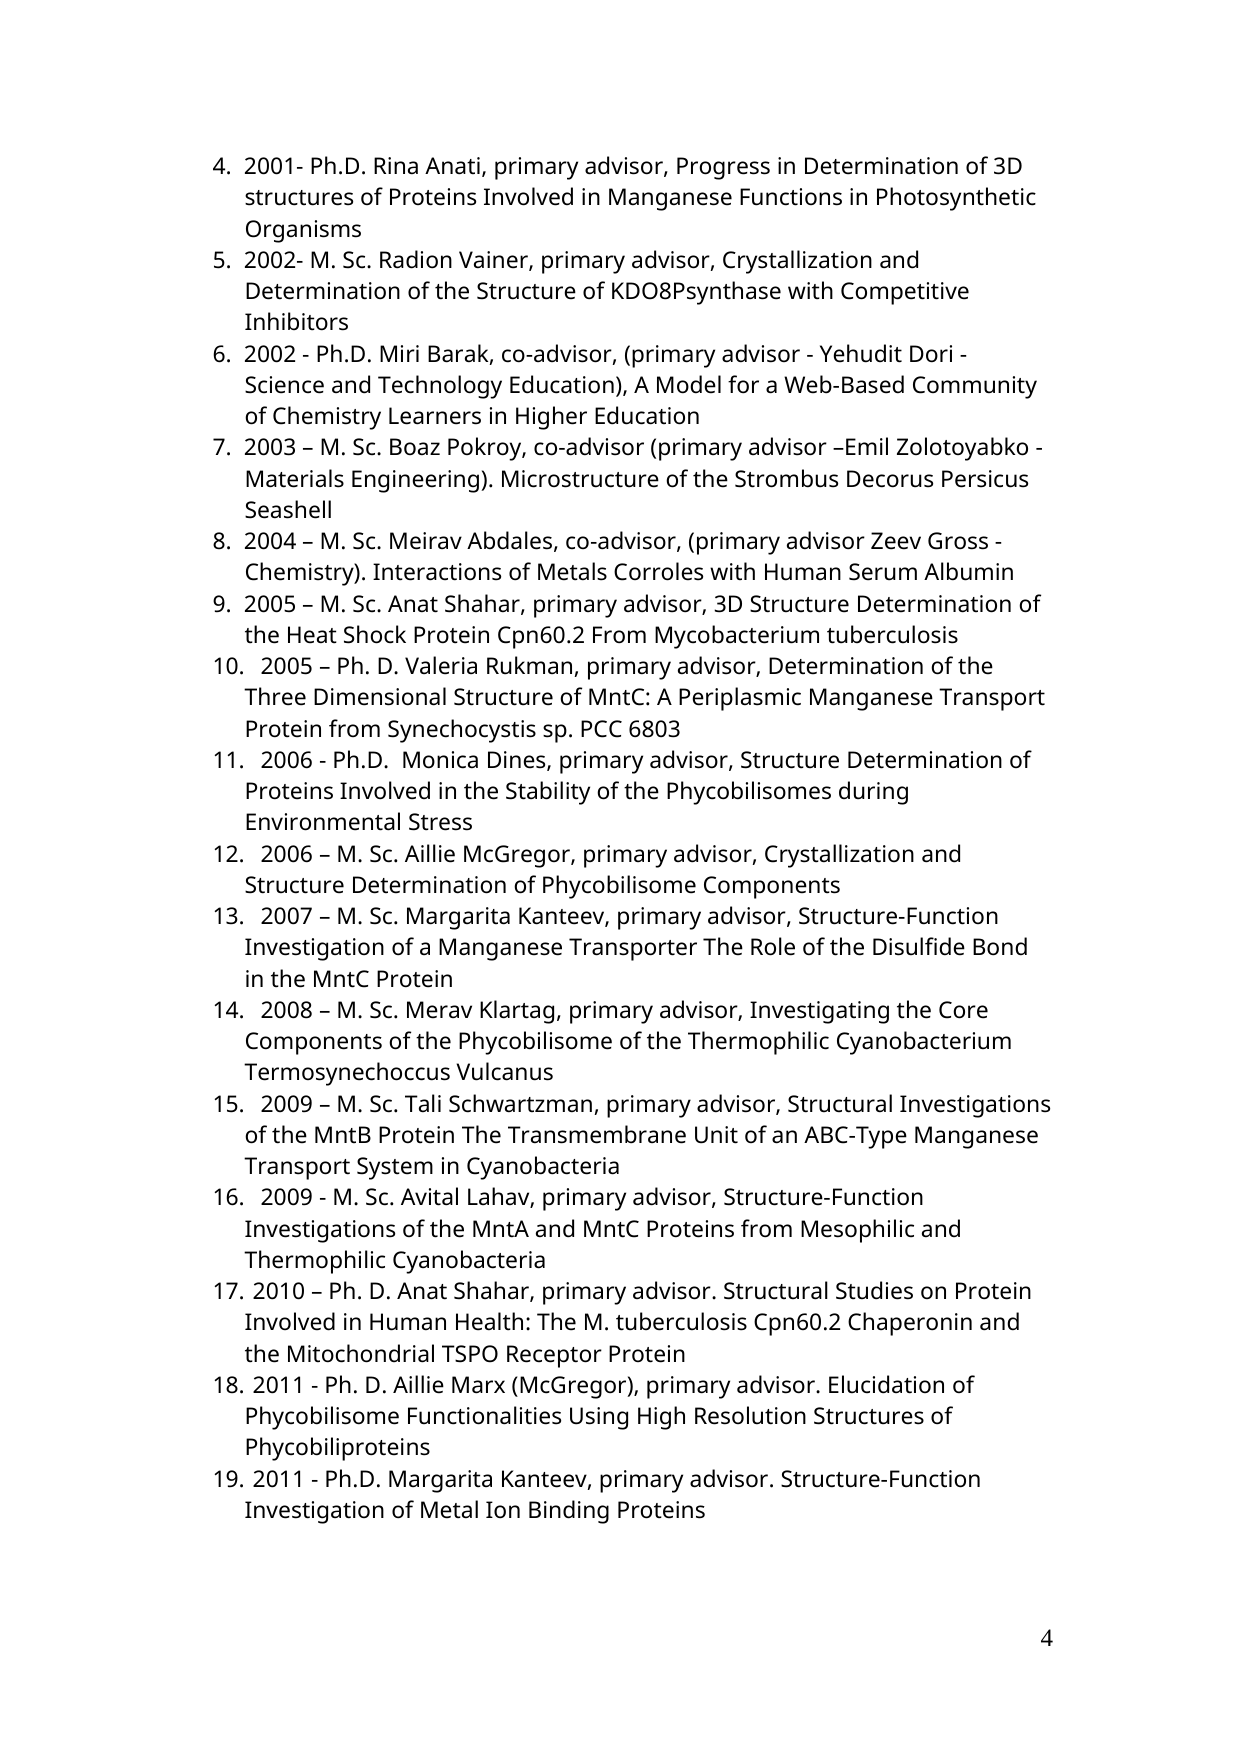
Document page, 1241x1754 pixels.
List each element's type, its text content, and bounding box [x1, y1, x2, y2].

list 2011 - Ph.D. Margarita Kanteev, primary advisor. Structure-Function Investigation of Metal Ion Binding Proteins [212, 1462, 1053, 1525]
list 2007 – M. Sc. Margarita Kanteev, primary advisor, Structure-Function Investigation of a Manganese Transporter The Role of the Disulfide Bond in the MntC Protein [212, 900, 1053, 994]
list 2003 – M. Sc. Boaz Pokroy, co-advisor (primary advisor –Emil Zolotoyabko - Materials Engineering). Microstructure of the Strombus Decorus Persicus Seashell [212, 431, 1053, 525]
list 2006 - Ph.D. Monica Dines, primary advisor, Structure Determination of Proteins Involved in the Stability of the Phycobilisomes during Environmental Stress [212, 744, 1053, 837]
list 2002 - Ph.D. Miri Barak, co-advisor, (primary advisor - Yehudit Dori - Science and Technology Education), A Model for a Web-Based Community of Chemistry Learners in Higher Education [212, 337, 1053, 431]
list 2002- M. Sc. Radion Vainer, primary advisor, Crystallization and Determination of the Structure of KDO8Psynthase with Competitive Inhibitors [212, 244, 1053, 337]
list 2009 - M. Sc. Avital Lahav, primary advisor, Structure-Function Investigations of the MntA and MntC Proteins from Mesophilic and Thermophilic Cyanobacteria [212, 1181, 1053, 1275]
list 2005 – M. Sc. Anat Shahar, primary advisor, 3D Structure Determination of the Heat Shock Protein Cpn60.2 From Mycobacterium tuberculosis [212, 587, 1053, 650]
list 2004 – M. Sc. Meirav Abdales, co-advisor, (primary advisor Zeev Gross - Chemistry). Interactions of Metals Corroles with Human Serum Albumin [212, 525, 1053, 587]
list 2001- Ph.D. Rina Anati, primary advisor, Progress in Determination of 3D structures of Proteins Involved in Manganese Functions in Photosynthetic Organisms [212, 150, 1053, 244]
list 2009 – M. Sc. Tali Schwartzman, primary advisor, Structural Investigations of the MntB Protein The Transmembrane Unit of an ABC-Type Manganese Transport System in Cyanobacteria [212, 1087, 1053, 1181]
list 2010 – Ph. D. Anat Shahar, primary advisor. Structural Studies on Protein Involved in Human Health: The M. tuberculosis Cpn60.2 Chaperonin and the Mitochondrial TSPO Receptor Protein [212, 1275, 1053, 1369]
list 2008 – M. Sc. Merav Klartag, primary advisor, Investigating the Core Components of the Phycobilisome of the Thermophilic Cyanobacterium Termosynechoccus Vulcanus [212, 994, 1053, 1087]
list 2011 - Ph. D. Aillie Marx (McGregor), primary advisor. Elucidation of Phycobilisome Functionalities Using High Resolution Structures of Phycobiliproteins [212, 1369, 1053, 1462]
list 2005 – Ph. D. Valeria Rukman, primary advisor, Determination of the Three Dimensional Structure of MntC: A Periplasmic Manganese Transport Protein from Synechocystis sp. PCC 6803 [212, 650, 1053, 744]
list 2006 – M. Sc. Aillie McGregor, primary advisor, Crystallization and Structure Determination of Phycobilisome Components [212, 837, 1053, 900]
